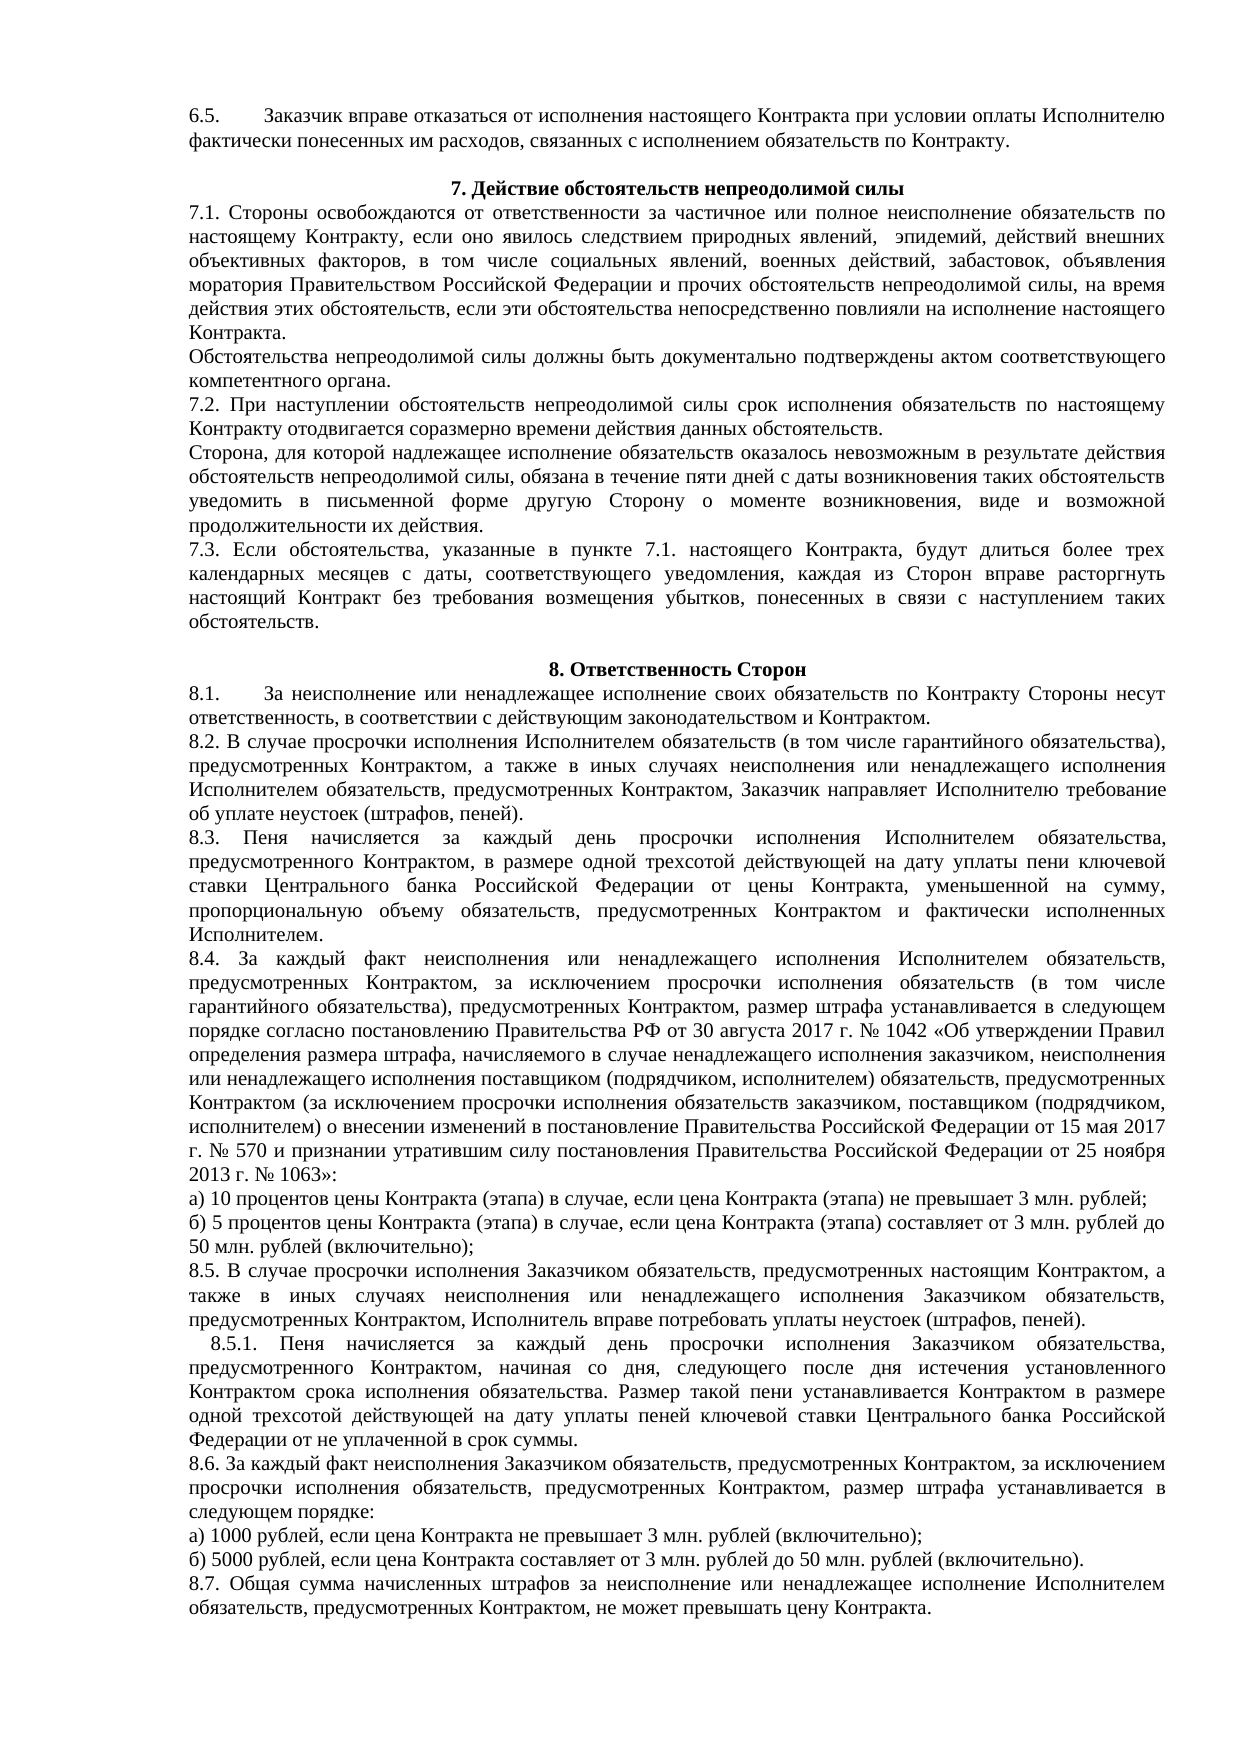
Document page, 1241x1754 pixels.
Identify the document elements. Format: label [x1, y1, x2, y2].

table_header [177, 104, 1178, 1619]
